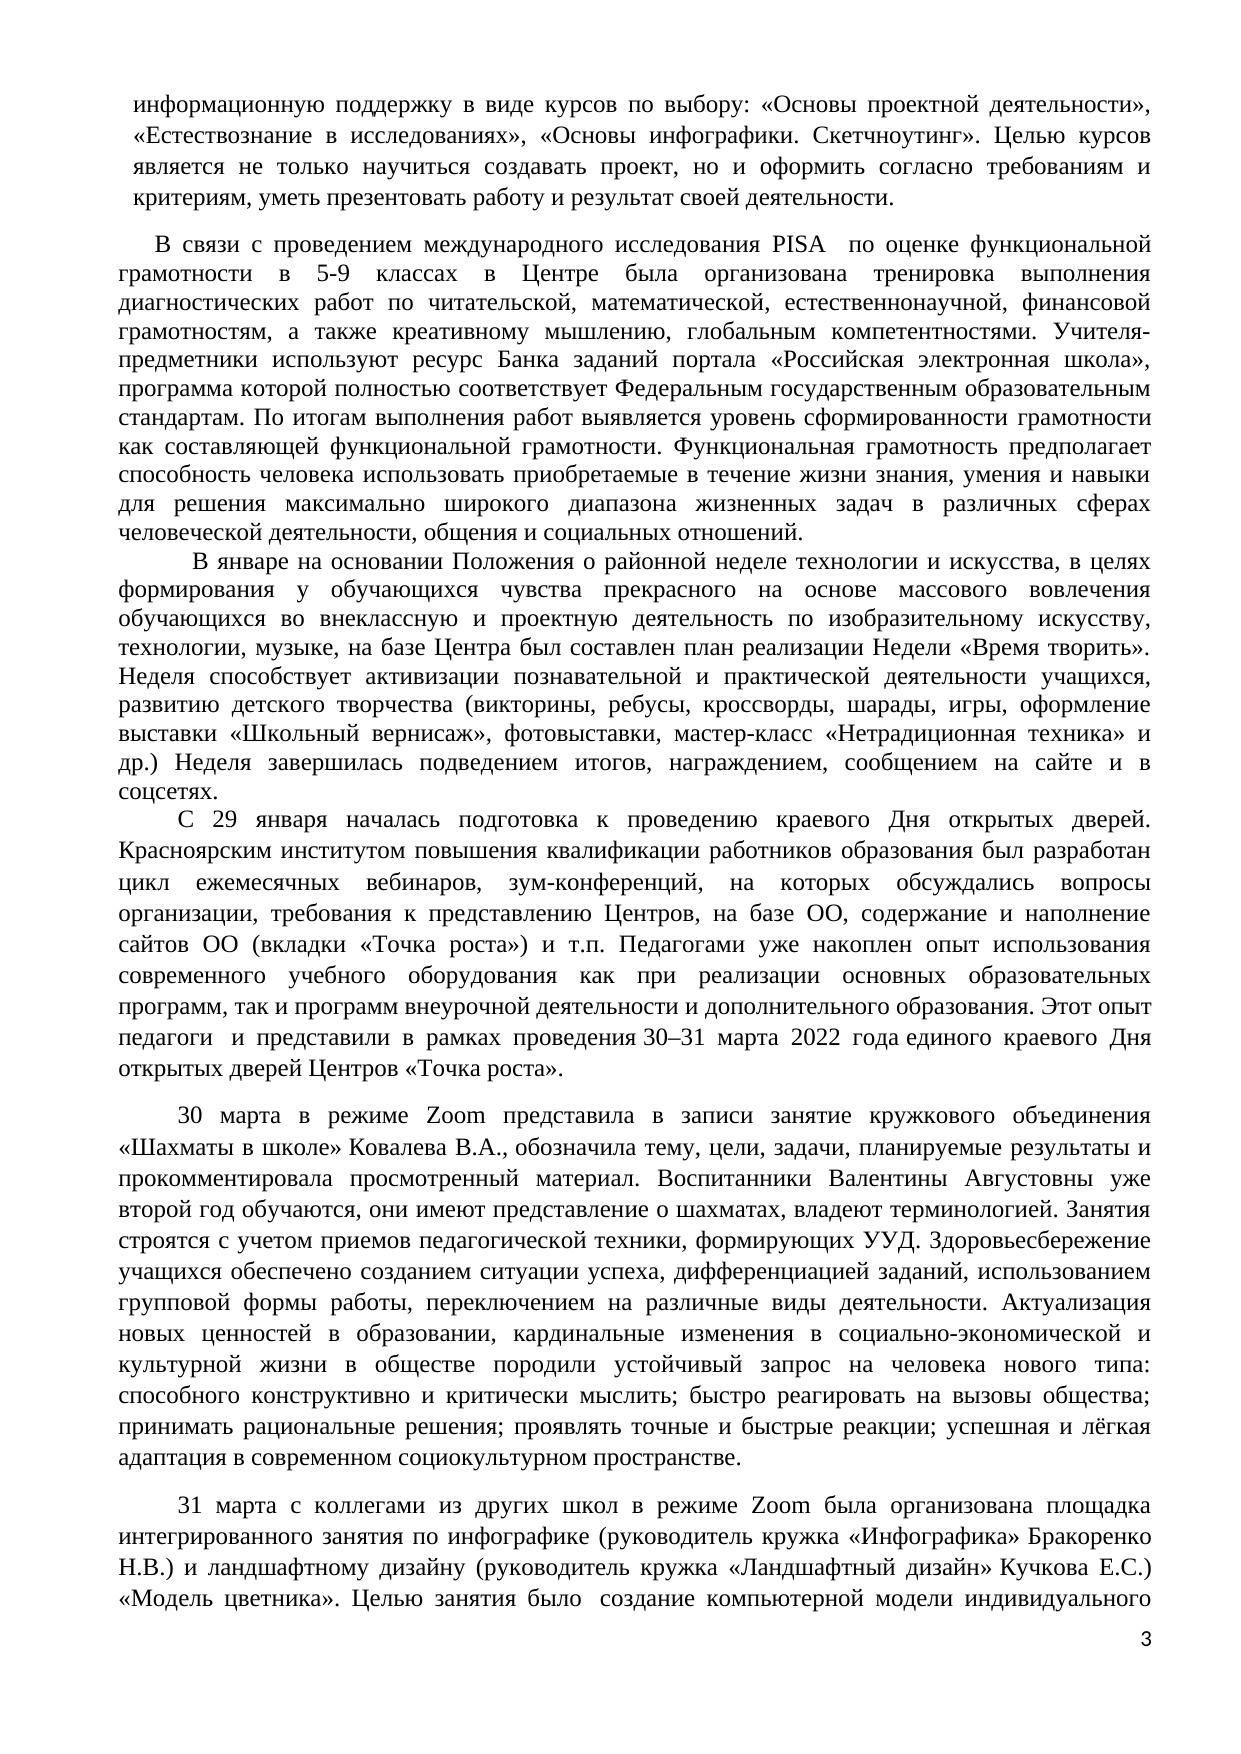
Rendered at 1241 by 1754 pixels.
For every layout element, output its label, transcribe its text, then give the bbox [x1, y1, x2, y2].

text С 29 января началась подготовка к проведению краевого Дня открытых дверей. Красноярским институтом повышения квалификации работников образования был разработан цикл ежемесячных вебинаров, зум-конференций, на которых обсуждались вопросы организации, требования к представлению Центров, на базе ОО, содержание и наполнение сайтов ОО (вкладки «Точка роста») и т.п. Педагогами уже накоплен опыт использования современного учебного оборудования как при реализации основных образовательных программ, так и программ внеурочной деятельности и дополнительного образования. Этот опыт педагоги и представили в рамках проведения 30–31 марта 2022 года единого краевого Дня открытых дверей Центров «Точка роста». [118, 804, 1152, 1082]
text 30 марта в режиме Zoom представила в записи занятие кружкового объединения «Шахматы в школе» Ковалева В.А., обозначила тему, цели, задачи, планируемые результаты и прокомментировала просмотренный материал. Воспитанники Валентины Августовны уже второй год обучаются, они имеют представление о шахматах, владеют терминологией. Занятия строятся с учетом приемов педагогической техники, формирующих УУД. Здоровьесбережение учащихся обеспечено созданием ситуации успеха, дифференциацией заданий, использованием групповой формы работы, переключением на различные виды деятельности. Актуализация новых ценностей в образовании, кардинальные изменения в социально-экономической и культурной жизни в обществе породили устойчивый запрос на человека нового типа: способного конструктивно и критически мыслить; быстро реагировать на вызовы общества; принимать рациональные решения; проявлять точные и быстрые реакции; успешная и лёгкая адаптация в современном социокультурном пространстве. [118, 1101, 1152, 1471]
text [133, 89, 1152, 211]
text В связи с проведением международного исследования PISA по оценке функциональной грамотности в 5-9 классах в Центре была организована тренировка выполнения диагностических работ по читательской, математической, естественнонаучной, финансовой грамотностям, а также креативному мышлению, глобальным компетентностями. Учителя-предметники используют ресурс Банка заданий портала «Российская электронная школа», программа которой полностью соответствует Федеральным государственным образовательным стандартам. По итогам выполнения работ выявляется уровень сформированности грамотности как составляющей функциональной грамотности. Функциональная грамотность предполагает способность человека использовать приобретаемые в течение жизни знания, умения и навыки для решения максимально широкого диапазона жизненных задач в различных сферах человеческой деятельности, общения и социальных отношений. [118, 402, 1152, 546]
text В январе на основании Положения о районной неделе технологии и искусства, в целях формирования у обучающихся чувства прекрасного на основе массового вовлечения обучающихся во внеклассную и проектную деятельность по изобразительному искусству, технологии, музыке, на базе Центра был составлен план реализации Недели «Время творить». Неделя способствует активизации познавательной и практической деятельности учащихся, развитию детского творчества (викторины, ребусы, кроссворды, шарады, игры, оформление выставки «Школьный вернисаж», фотовыставки, мастер-класс «Нетрадиционная техника» и др.) Неделя завершилась подведением итогов, награждением, сообщением на сайте и в соцсетях. [118, 546, 1152, 804]
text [118, 1490, 1152, 1612]
